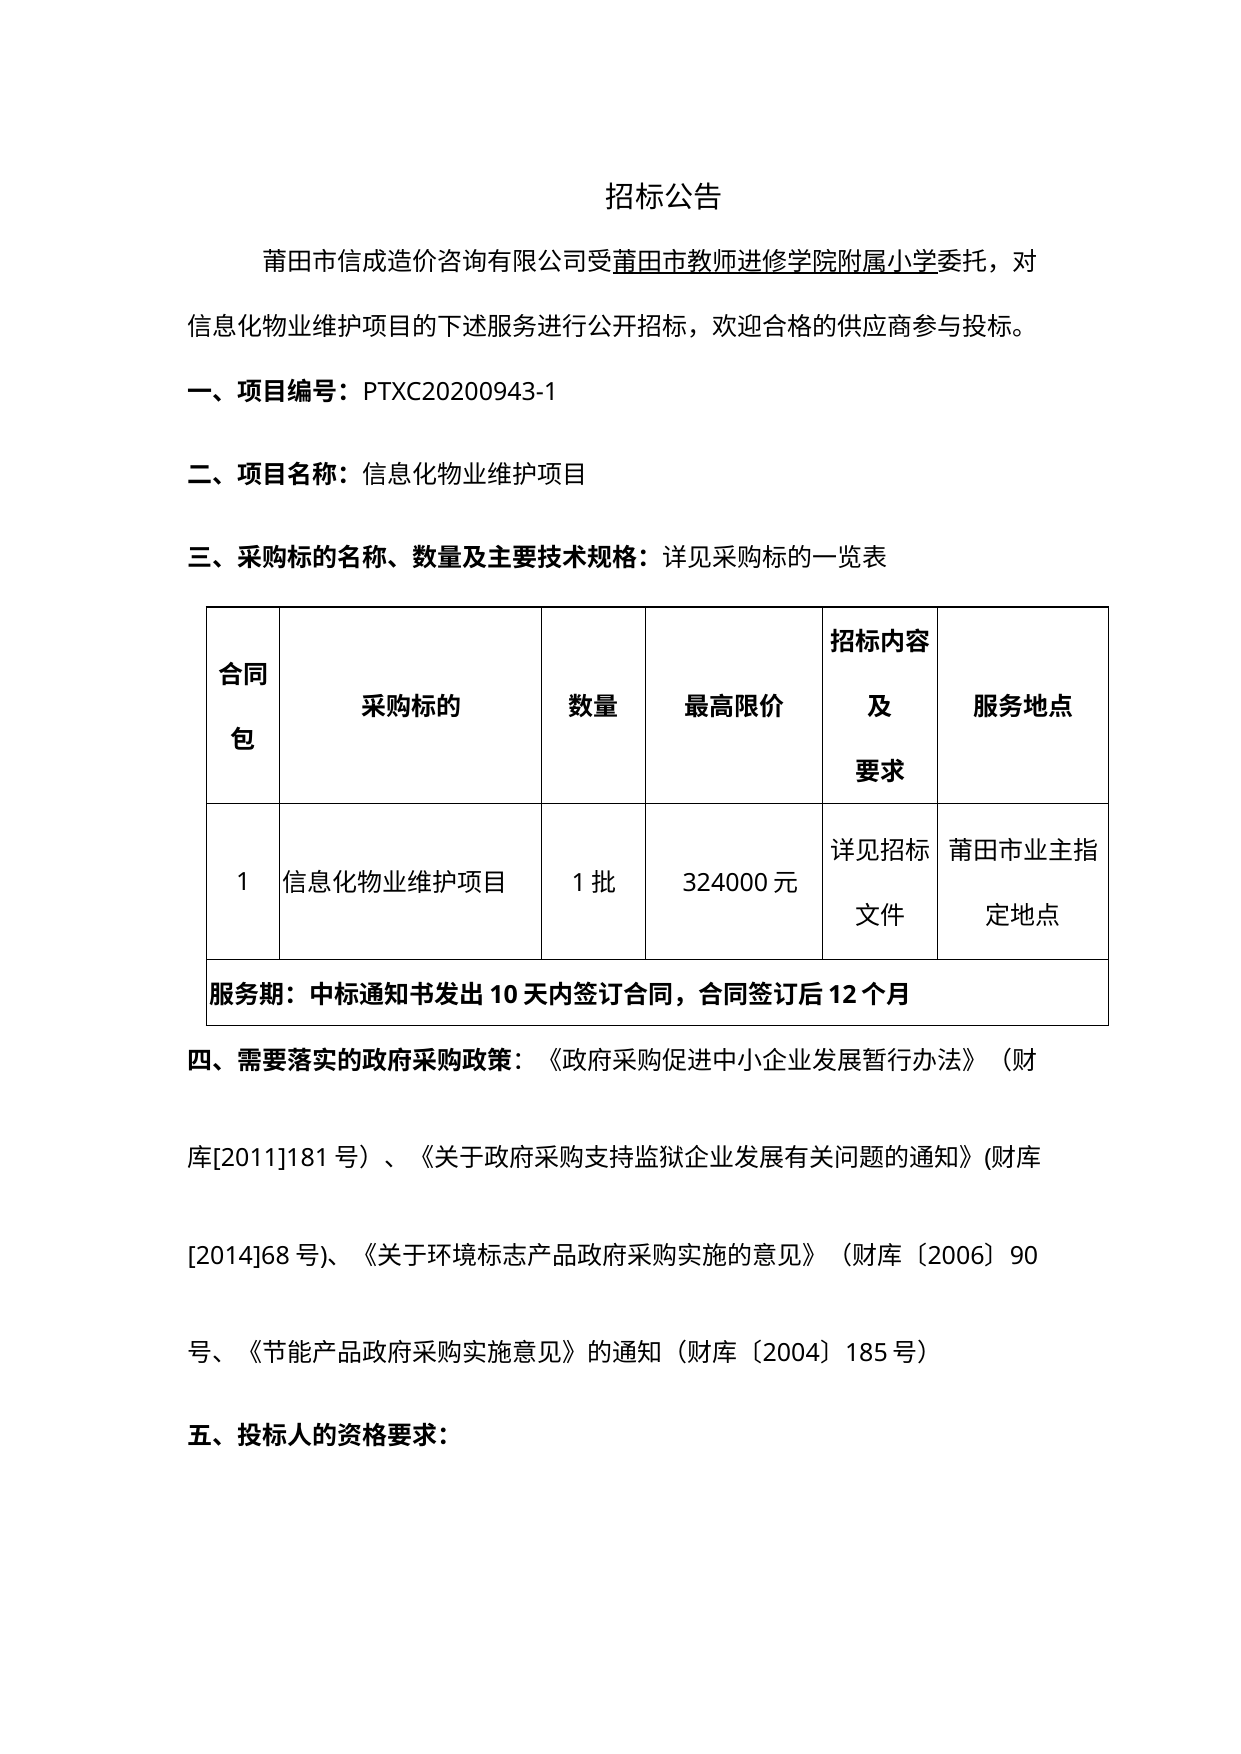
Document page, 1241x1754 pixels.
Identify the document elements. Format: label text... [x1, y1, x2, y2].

table_header 最高限价 [646, 608, 822, 802]
text 莆田市信成造价咨询有限公司受莆田市教师进修学院附属小学委托，对信息化物业维护项目的下述服务进行公开招标，欢迎合格的供应商参与投标。 [187, 227, 1053, 357]
table_cell 1批 [542, 804, 645, 959]
table_header 数量 [542, 608, 645, 802]
table_cell 324000元 [646, 804, 822, 959]
table_header 合同包 [207, 608, 279, 802]
table_cell 1 [207, 804, 279, 959]
table_header 招标内容及 要求 [823, 608, 937, 802]
table_cell 服务期：中标通知书发出10天内签订合同，合同签订后12个月 [207, 960, 1108, 1025]
text 招标公告 [187, 162, 1053, 227]
text 三、采购标的名称、数量及主要技术规格：详见采购标的一览表 [187, 523, 1053, 588]
text 一、项目编号：PTXC20200943-1 [187, 357, 1053, 422]
text 二、项目名称：信息化物业维护项目 [187, 440, 1053, 505]
text 四、需要落实的政府采购政策：《政府采购促进中小企业发展暂行办法》（财库[2011]181号）、《关于政府采购支持监狱企业发展有关问题的通知》(财库[2014]68号)、《关于环境标志产品政府采购实施的意见》（财库〔2006〕90号、《节能产品政府采购实施意见》的通知（财库〔2004〕185号） [187, 1026, 1053, 1383]
table_cell 详见招标文件 [823, 804, 937, 959]
table_header 采购标的 [280, 608, 541, 802]
table_cell 信息化物业维护项目 [280, 804, 541, 959]
text 五、投标人的资格要求： [187, 1401, 1053, 1466]
table_cell 莆田市业主指定地点 [938, 804, 1108, 959]
table_header 服务地点 [938, 608, 1108, 802]
